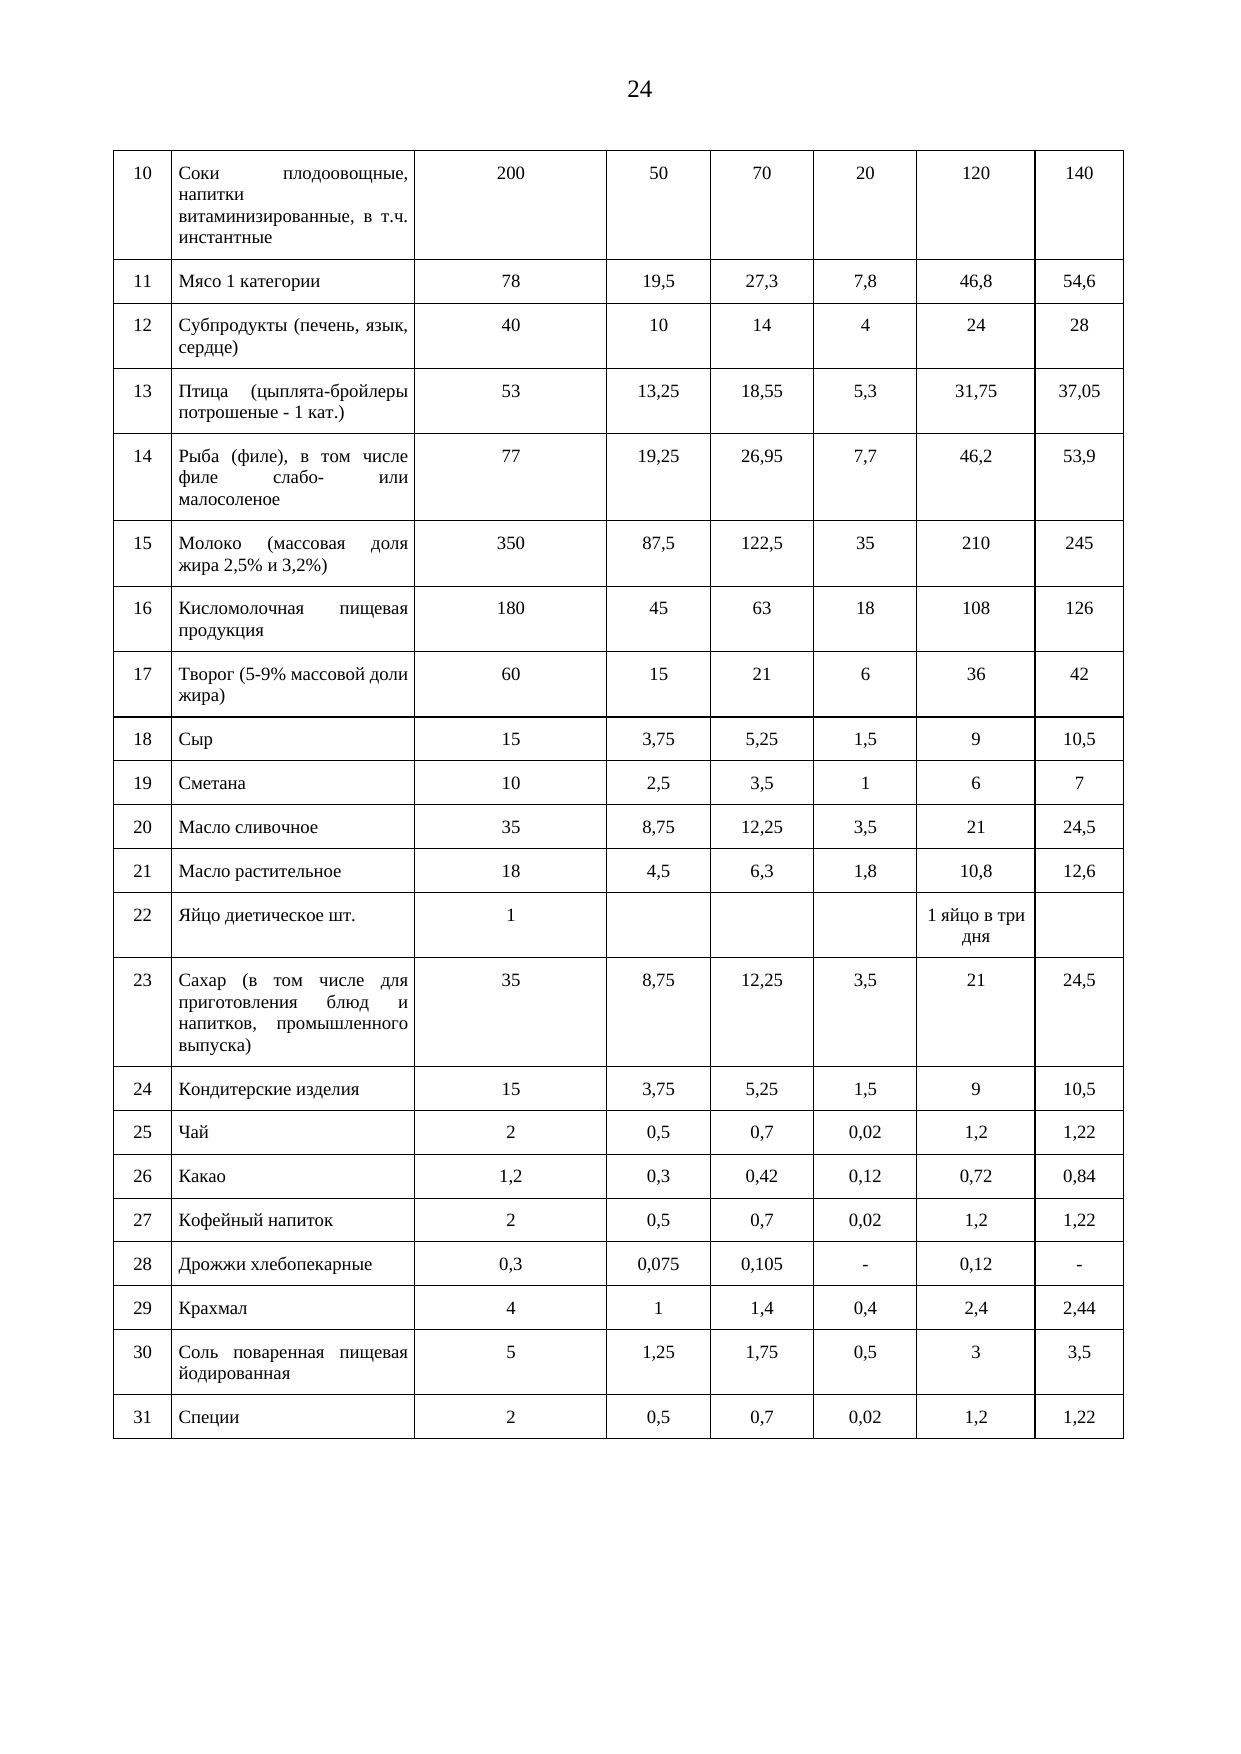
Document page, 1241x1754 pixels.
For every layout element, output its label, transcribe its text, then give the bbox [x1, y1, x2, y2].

table_cell 18 [814, 587, 916, 651]
table_cell 13,25 [607, 369, 710, 433]
table_cell 1 яйцо в три дня [917, 893, 1034, 957]
table_cell Сыр [172, 718, 414, 760]
table_cell 60 [415, 652, 606, 716]
table_cell 14 [114, 434, 171, 520]
table_cell Масло сливочное [172, 805, 414, 848]
table_cell 28 [114, 1242, 171, 1285]
table_cell Сахар (в том числе для приготовления блюд и напитков, промышленного выпуска) [172, 958, 414, 1066]
table_cell 3,5 [711, 761, 813, 804]
table_cell 35 [814, 521, 916, 586]
table_cell 24,5 [1036, 958, 1123, 1066]
table_cell Творог (5-9% массовой доли жира) [172, 652, 414, 716]
table_cell 0,02 [814, 1111, 916, 1153]
table_cell 0,7 [711, 1111, 813, 1153]
table_cell 5,25 [711, 718, 813, 760]
table_cell 31,75 [917, 369, 1034, 433]
table_cell 122,5 [711, 521, 813, 586]
table_cell 19 [114, 761, 171, 804]
table_cell 27 [114, 1199, 171, 1241]
table_cell 0,7 [711, 1395, 813, 1438]
table_cell 0,12 [814, 1155, 916, 1197]
table_cell 1,5 [814, 1067, 916, 1110]
table_cell 23 [114, 958, 171, 1066]
table_cell [1036, 893, 1123, 957]
table_cell 1 [607, 1286, 710, 1329]
table_cell 0,075 [607, 1242, 710, 1285]
table_cell 8,75 [607, 958, 710, 1066]
table_cell 36 [917, 652, 1034, 716]
table_cell 2 [415, 1111, 606, 1153]
table_cell 10 [415, 761, 606, 804]
table_cell Чай [172, 1111, 414, 1153]
table_cell 21 [114, 849, 171, 892]
table_cell Кофейный напиток [172, 1199, 414, 1241]
table_cell 210 [917, 521, 1034, 586]
table_cell 12,25 [711, 805, 813, 848]
table_cell 8,75 [607, 805, 710, 848]
table_cell 12,25 [711, 958, 813, 1066]
table_cell 31 [114, 1395, 171, 1438]
table_cell 26,95 [711, 434, 813, 520]
table_cell 77 [415, 434, 606, 520]
table_cell 126 [1036, 587, 1123, 651]
table_cell 0,5 [607, 1395, 710, 1438]
table_cell 12,6 [1036, 849, 1123, 892]
table_cell 37,05 [1036, 369, 1123, 433]
table_cell 46,8 [917, 260, 1034, 302]
table_cell 26 [114, 1155, 171, 1197]
table_cell 21 [711, 652, 813, 716]
table_cell 0,3 [607, 1155, 710, 1197]
table_cell 350 [415, 521, 606, 586]
table_cell 9 [917, 718, 1034, 760]
table_cell 120 [917, 151, 1034, 258]
table_cell 13 [114, 369, 171, 433]
table_cell 11 [114, 260, 171, 302]
table_cell 0,5 [607, 1111, 710, 1153]
table_cell Птица (цыплята-бройлеры потрошеные - 1 кат.) [172, 369, 414, 433]
table_cell 15 [114, 521, 171, 586]
table_cell 1,75 [711, 1330, 813, 1394]
table_cell 10 [607, 304, 710, 368]
table_cell 42 [1036, 652, 1123, 716]
table_cell Сметана [172, 761, 414, 804]
table_cell 54,6 [1036, 260, 1123, 302]
table_cell - [814, 1242, 916, 1285]
table_cell 18 [114, 718, 171, 760]
table_cell 27,3 [711, 260, 813, 302]
table_cell Специи [172, 1395, 414, 1438]
table_cell 10,5 [1036, 718, 1123, 760]
table_cell 18,55 [711, 369, 813, 433]
table_cell Крахмал [172, 1286, 414, 1329]
table_cell 0,12 [917, 1242, 1034, 1285]
table_cell 15 [415, 718, 606, 760]
table_cell Соки плодоовощные, напитки витаминизированные, в т.ч. инстантные [172, 151, 414, 258]
table_cell 22 [114, 893, 171, 957]
table_cell 7,8 [814, 260, 916, 302]
table_cell 20 [114, 805, 171, 848]
table_cell 30 [114, 1330, 171, 1394]
table_cell - [1036, 1242, 1123, 1285]
table_cell 5,25 [711, 1067, 813, 1110]
table_cell 29 [114, 1286, 171, 1329]
table_cell 24,5 [1036, 805, 1123, 848]
table_cell 0,3 [415, 1242, 606, 1285]
table_cell 0,5 [607, 1199, 710, 1241]
table_cell 10,5 [1036, 1067, 1123, 1110]
table_cell 1 [814, 761, 916, 804]
table_cell 17 [114, 652, 171, 716]
table_cell 1,8 [814, 849, 916, 892]
table_cell 1,2 [415, 1155, 606, 1197]
table_cell 3,5 [814, 805, 916, 848]
table_cell 4 [814, 304, 916, 368]
table_cell 35 [415, 805, 606, 848]
table_cell 4,5 [607, 849, 710, 892]
table_cell 0,02 [814, 1199, 916, 1241]
table_cell [711, 893, 813, 957]
table_cell 0,42 [711, 1155, 813, 1197]
table_cell 40 [415, 304, 606, 368]
table_cell 0,72 [917, 1155, 1034, 1197]
table_cell 15 [415, 1067, 606, 1110]
table_cell 21 [917, 958, 1034, 1066]
table_cell 24 [114, 1067, 171, 1110]
table_cell 245 [1036, 521, 1123, 586]
table_cell 3 [917, 1330, 1034, 1394]
table_cell Соль поваренная пищевая йодированная [172, 1330, 414, 1394]
table_cell Кондитерские изделия [172, 1067, 414, 1110]
table_cell 0,5 [814, 1330, 916, 1394]
table_cell 24 [917, 304, 1034, 368]
table_cell 3,5 [1036, 1330, 1123, 1394]
table_cell 25 [114, 1111, 171, 1153]
table_cell Дрожжи хлебопекарные [172, 1242, 414, 1285]
table_cell 1 [415, 893, 606, 957]
table_cell 20 [814, 151, 916, 258]
table_cell 18 [415, 849, 606, 892]
table_cell 3,75 [607, 718, 710, 760]
table_cell 10,8 [917, 849, 1034, 892]
table_cell 12 [114, 304, 171, 368]
table_cell 2,5 [607, 761, 710, 804]
table_cell 5 [415, 1330, 606, 1394]
table_cell 1,5 [814, 718, 916, 760]
table_cell 108 [917, 587, 1034, 651]
table_cell 7,7 [814, 434, 916, 520]
table_cell Рыба (филе), в том числе филе слабо- или малосоленое [172, 434, 414, 520]
table_cell 0,105 [711, 1242, 813, 1285]
table_cell 14 [711, 304, 813, 368]
table_cell 6,3 [711, 849, 813, 892]
table_cell Молоко (массовая доля жира 2,5% и 3,2%) [172, 521, 414, 586]
table_cell 1,4 [711, 1286, 813, 1329]
table_cell [607, 893, 710, 957]
table_cell 7 [1036, 761, 1123, 804]
table_cell 53,9 [1036, 434, 1123, 520]
table_cell 1,2 [917, 1199, 1034, 1241]
table_cell 1,22 [1036, 1111, 1123, 1153]
table_cell 1,22 [1036, 1395, 1123, 1438]
table_cell 53 [415, 369, 606, 433]
table_cell Яйцо диетическое шт. [172, 893, 414, 957]
table_cell 2,4 [917, 1286, 1034, 1329]
table_cell 0,84 [1036, 1155, 1123, 1197]
table_cell Кисломолочная пищевая продукция [172, 587, 414, 651]
table_cell 1,2 [917, 1395, 1034, 1438]
table_cell 2 [415, 1199, 606, 1241]
table_cell 6 [814, 652, 916, 716]
table_cell Мясо 1 категории [172, 260, 414, 302]
table_cell 200 [415, 151, 606, 258]
table_cell 19,5 [607, 260, 710, 302]
table_cell 15 [607, 652, 710, 716]
table_cell 0,4 [814, 1286, 916, 1329]
table_cell 4 [415, 1286, 606, 1329]
table_cell 1,2 [917, 1111, 1034, 1153]
table_cell 1,25 [607, 1330, 710, 1394]
table_cell Субпродукты (печень, язык, сердце) [172, 304, 414, 368]
table_cell 2,44 [1036, 1286, 1123, 1329]
table_cell 28 [1036, 304, 1123, 368]
table_cell 70 [711, 151, 813, 258]
table_cell 50 [607, 151, 710, 258]
table_cell [814, 893, 916, 957]
table_cell 35 [415, 958, 606, 1066]
table_cell 3,5 [814, 958, 916, 1066]
table_cell 45 [607, 587, 710, 651]
table_cell 19,25 [607, 434, 710, 520]
table_cell 46,2 [917, 434, 1034, 520]
table_cell 2 [415, 1395, 606, 1438]
table_cell 180 [415, 587, 606, 651]
table_cell 3,75 [607, 1067, 710, 1110]
table_cell 63 [711, 587, 813, 651]
table_cell 0,7 [711, 1199, 813, 1241]
table_cell Масло растительное [172, 849, 414, 892]
table_cell 21 [917, 805, 1034, 848]
table_cell 87,5 [607, 521, 710, 586]
table_cell 140 [1036, 151, 1123, 258]
table_cell 1,22 [1036, 1199, 1123, 1241]
table_cell 5,3 [814, 369, 916, 433]
table_cell 6 [917, 761, 1034, 804]
table_cell 16 [114, 587, 171, 651]
table_cell Какао [172, 1155, 414, 1197]
table_cell 9 [917, 1067, 1034, 1110]
table_cell 78 [415, 260, 606, 302]
table_cell 10 [114, 151, 171, 258]
table_cell 0,02 [814, 1395, 916, 1438]
